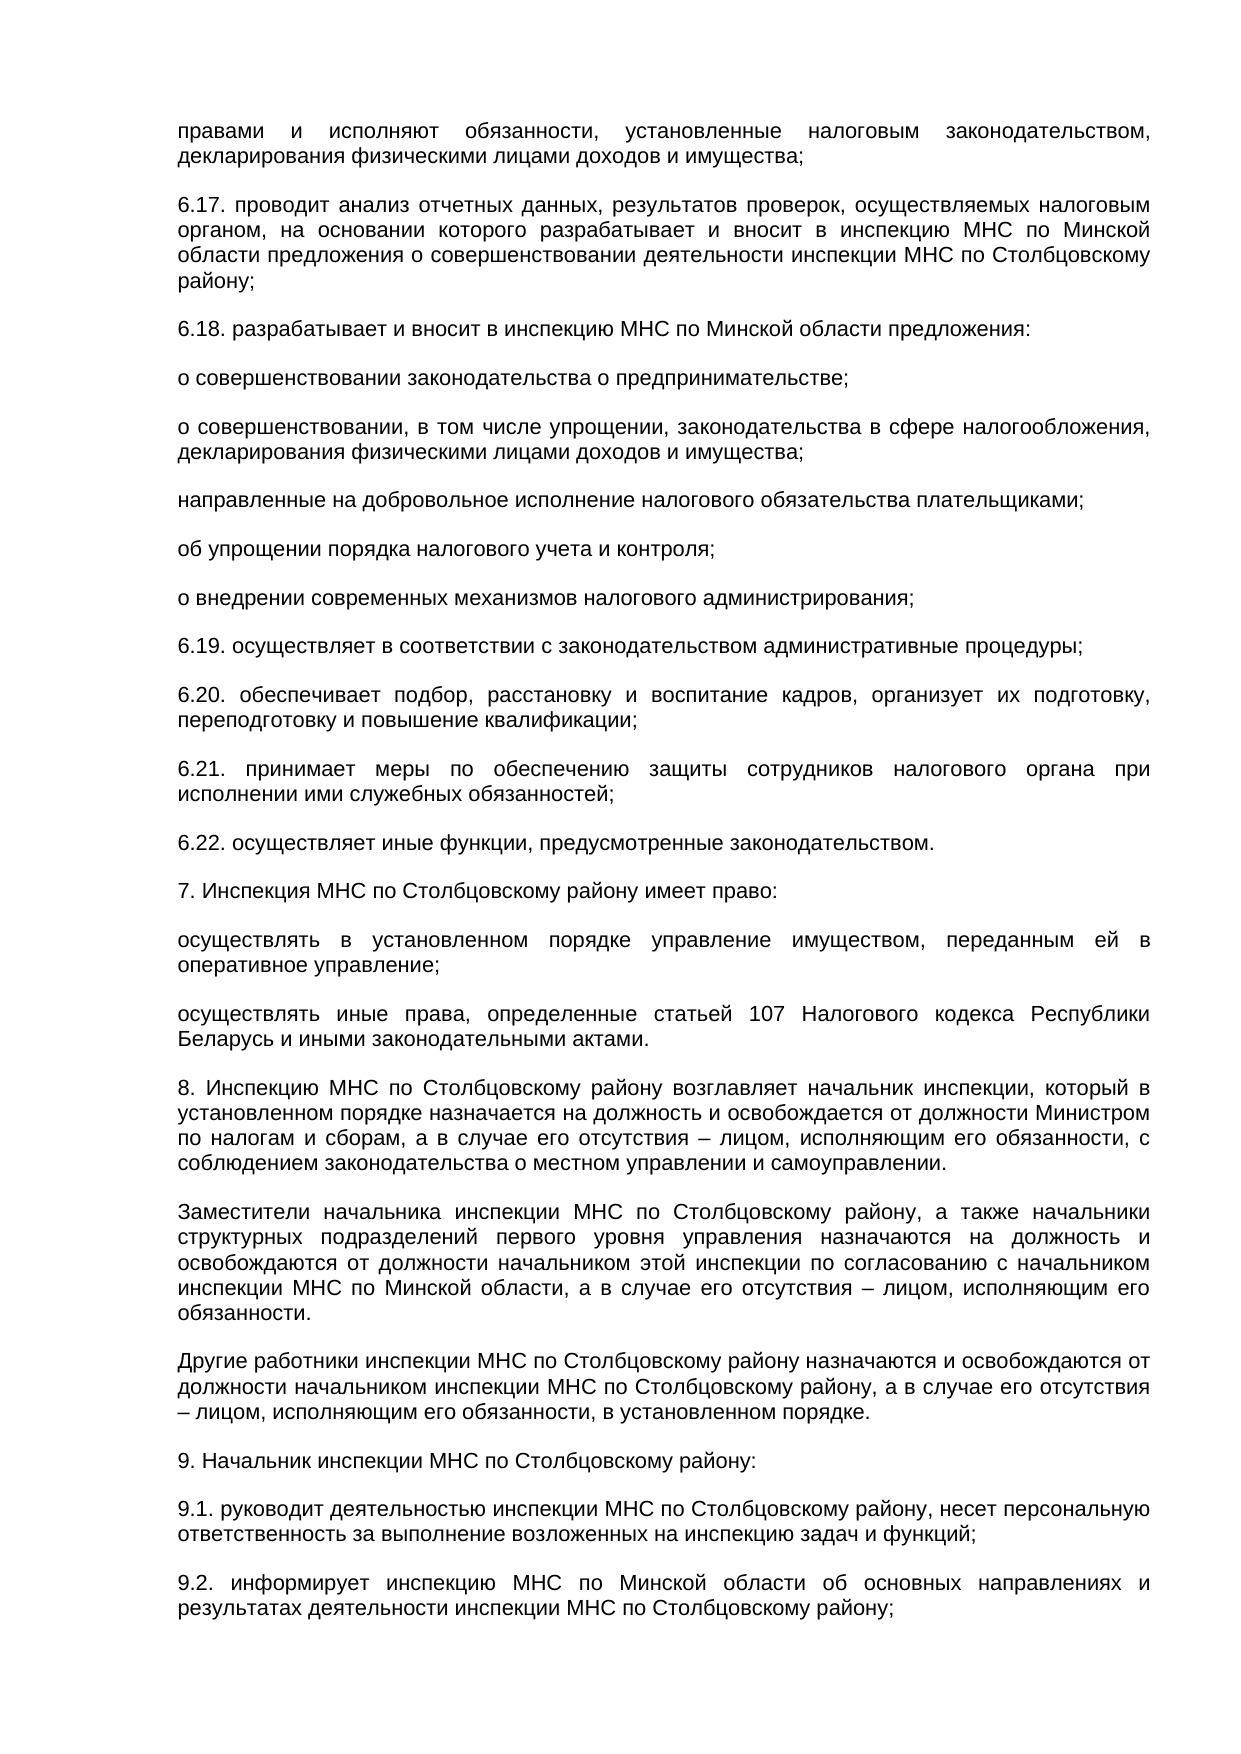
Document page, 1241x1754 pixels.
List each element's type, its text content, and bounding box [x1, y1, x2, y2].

text 6.21. принимает меры по обеспечению защиты сотрудников налогового органа при исполнении ими служебных обязанностей; [177, 756, 1152, 806]
text 9.1. руководит деятельностью инспекции МНС по Столбцовскому району, несет персональную ответственность за выполнение возложенных на инспекцию задач и функций; [177, 1496, 1152, 1547]
text об упрощении порядка налогового учета и контроля; [177, 536, 1152, 561]
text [177, 118, 1152, 168]
text осуществлять в установленном порядке управление имуществом, переданным ей в оперативное управление; [177, 927, 1152, 977]
text о совершенствовании законодательства о предпринимательстве; [177, 365, 1152, 390]
text Другие работники инспекции МНС по Столбцовскому району назначаются и освобождаются от должности начальником инспекции МНС по Столбцовскому району, а в случае его отсутствия – лицом, исполняющим его обязанности, в установленном порядке. [177, 1348, 1152, 1424]
text 6.18. разрабатывает и вносит в инспекцию МНС по Минской области предложения: [177, 316, 1152, 341]
text 7. Инспекция МНС по Столбцовскому району имеет право: [177, 878, 1152, 903]
text Заместители начальника инспекции МНС по Столбцовскому району, а также начальники структурных подразделений первого уровня управления назначаются на должность и освобождаются от должности начальником этой инспекции по согласованию с начальником инспекции МНС по Минской области, а в случае его отсутствия – лицом, исполняющим его обязанности. [177, 1199, 1152, 1325]
text о совершенствовании, в том числе упрощении, законодательства в сфере налогообложения, декларирования физическими лицами доходов и имущества; [177, 413, 1152, 464]
text направленные на добровольное исполнение налогового обязательства плательщиками; [177, 487, 1152, 513]
text 8. Инспекцию МНС по Столбцовскому району возглавляет начальник инспекции, который в установленном порядке назначается на должность и освобождается от должности Министром по налогам и сборам, а в случае его отсутствия – лицом, исполняющим его обязанности, с соблюдением законодательства о местном управлении и самоуправлении. [177, 1075, 1152, 1176]
text 6.22. осуществляет иные функции, предусмотренные законодательством. [177, 830, 1152, 855]
text о внедрении современных механизмов налогового администрирования; [177, 585, 1152, 610]
text 9. Начальник инспекции МНС по Столбцовскому району: [177, 1447, 1152, 1473]
text 6.19. осуществляет в соответствии с законодательством административные процедуры; [177, 633, 1152, 658]
text осуществлять иные права, определенные статьей 107 Налогового кодекса Республики Беларусь и иными законодательными актами. [177, 1001, 1152, 1051]
text 9.2. информирует инспекцию МНС по Минской области об основных направлениях и результатах деятельности инспекции МНС по Столбцовскому району; [177, 1570, 1152, 1620]
text 6.17. проводит анализ отчетных данных, результатов проверок, осуществляемых налоговым органом, на основании которого разрабатывает и вносит в инспекцию МНС по Минской области предложения о совершенствовании деятельности инспекции МНС по Столбцовскому району; [177, 192, 1152, 293]
text 6.20. обеспечивает подбор, расстановку и воспитание кадров, организует их подготовку, переподготовку и повышение квалификации; [177, 682, 1152, 732]
